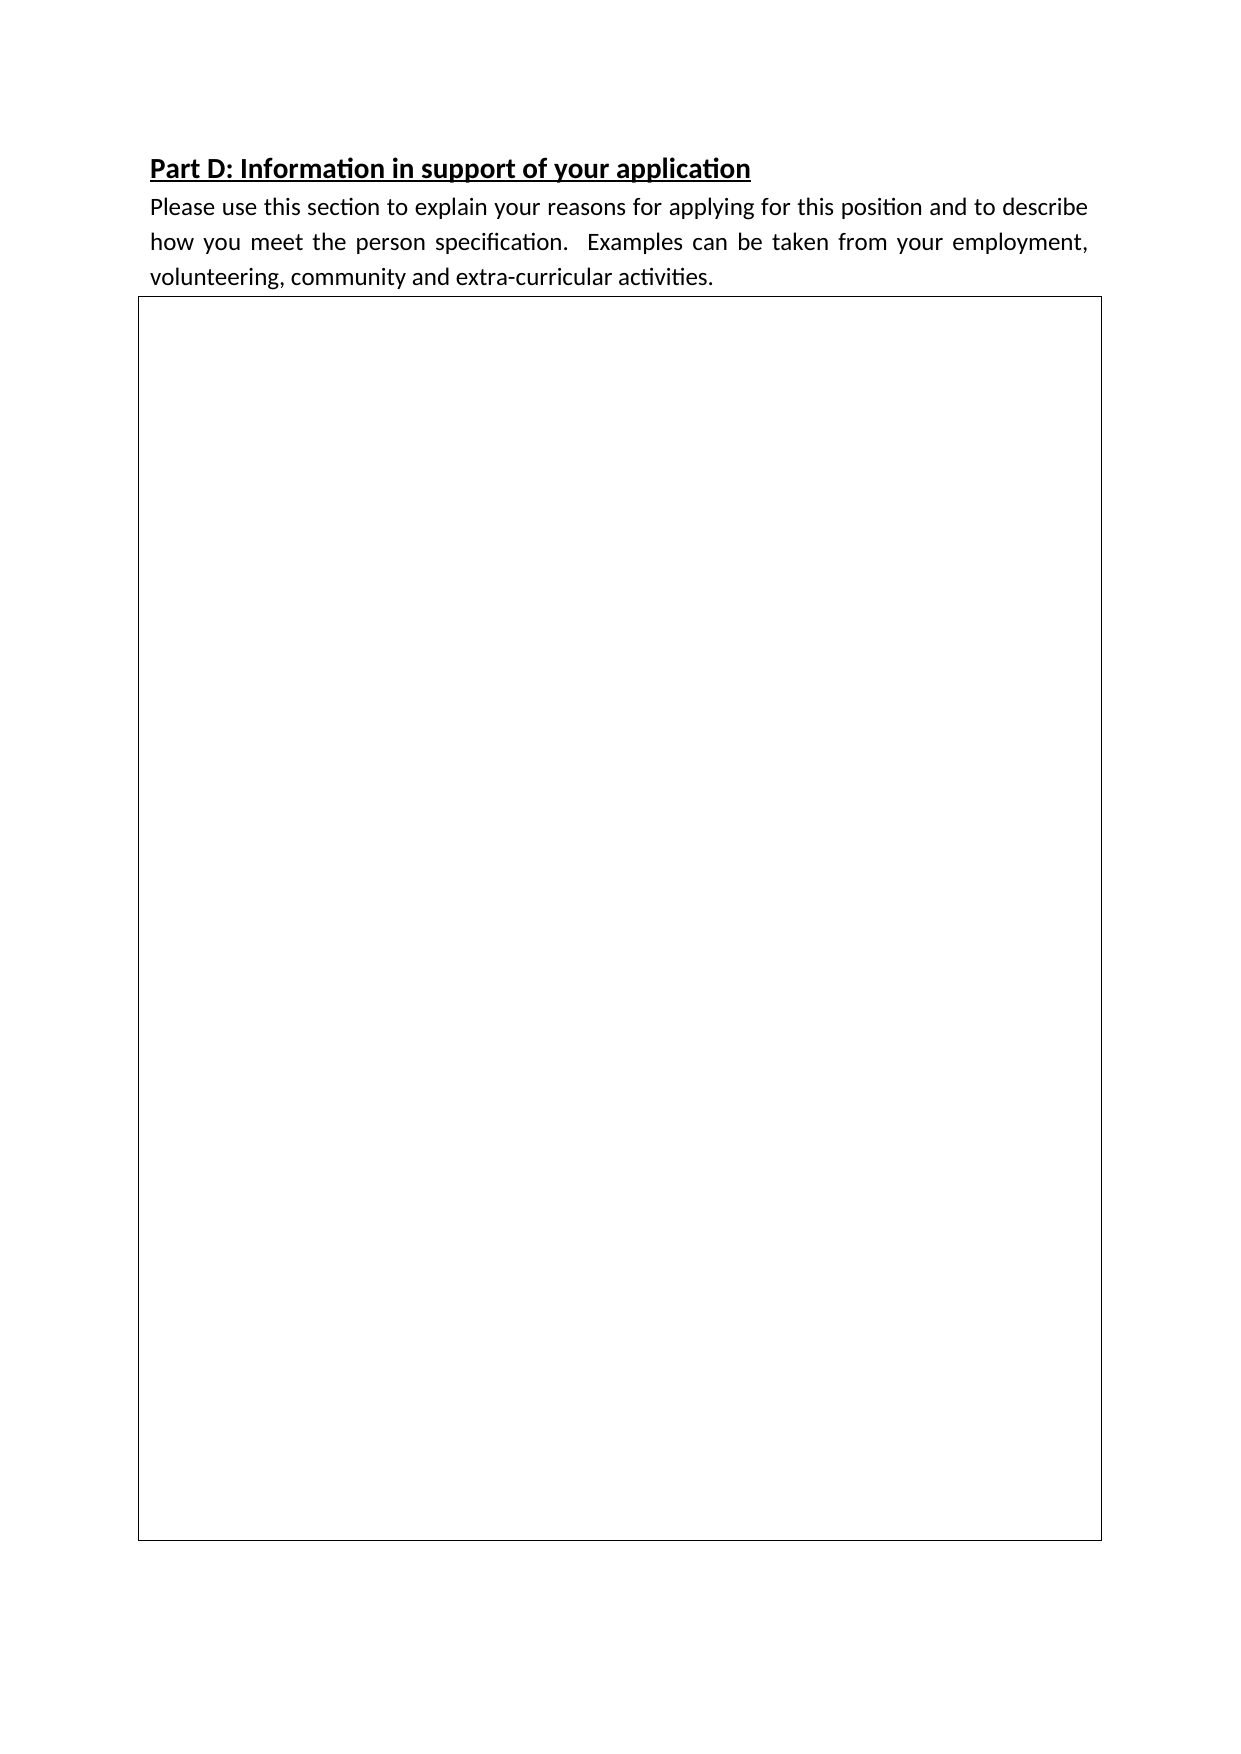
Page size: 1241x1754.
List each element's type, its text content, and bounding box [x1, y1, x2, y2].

text Please use this section to explain your reasons for applying for this position and to describe how you meet the person specification. Examples can be taken from your employment, volunteering, community and extra-curricular activities. [150, 191, 1090, 291]
text Part D: Information in support of your application [150, 150, 1090, 186]
table_header [139, 297, 1101, 1540]
